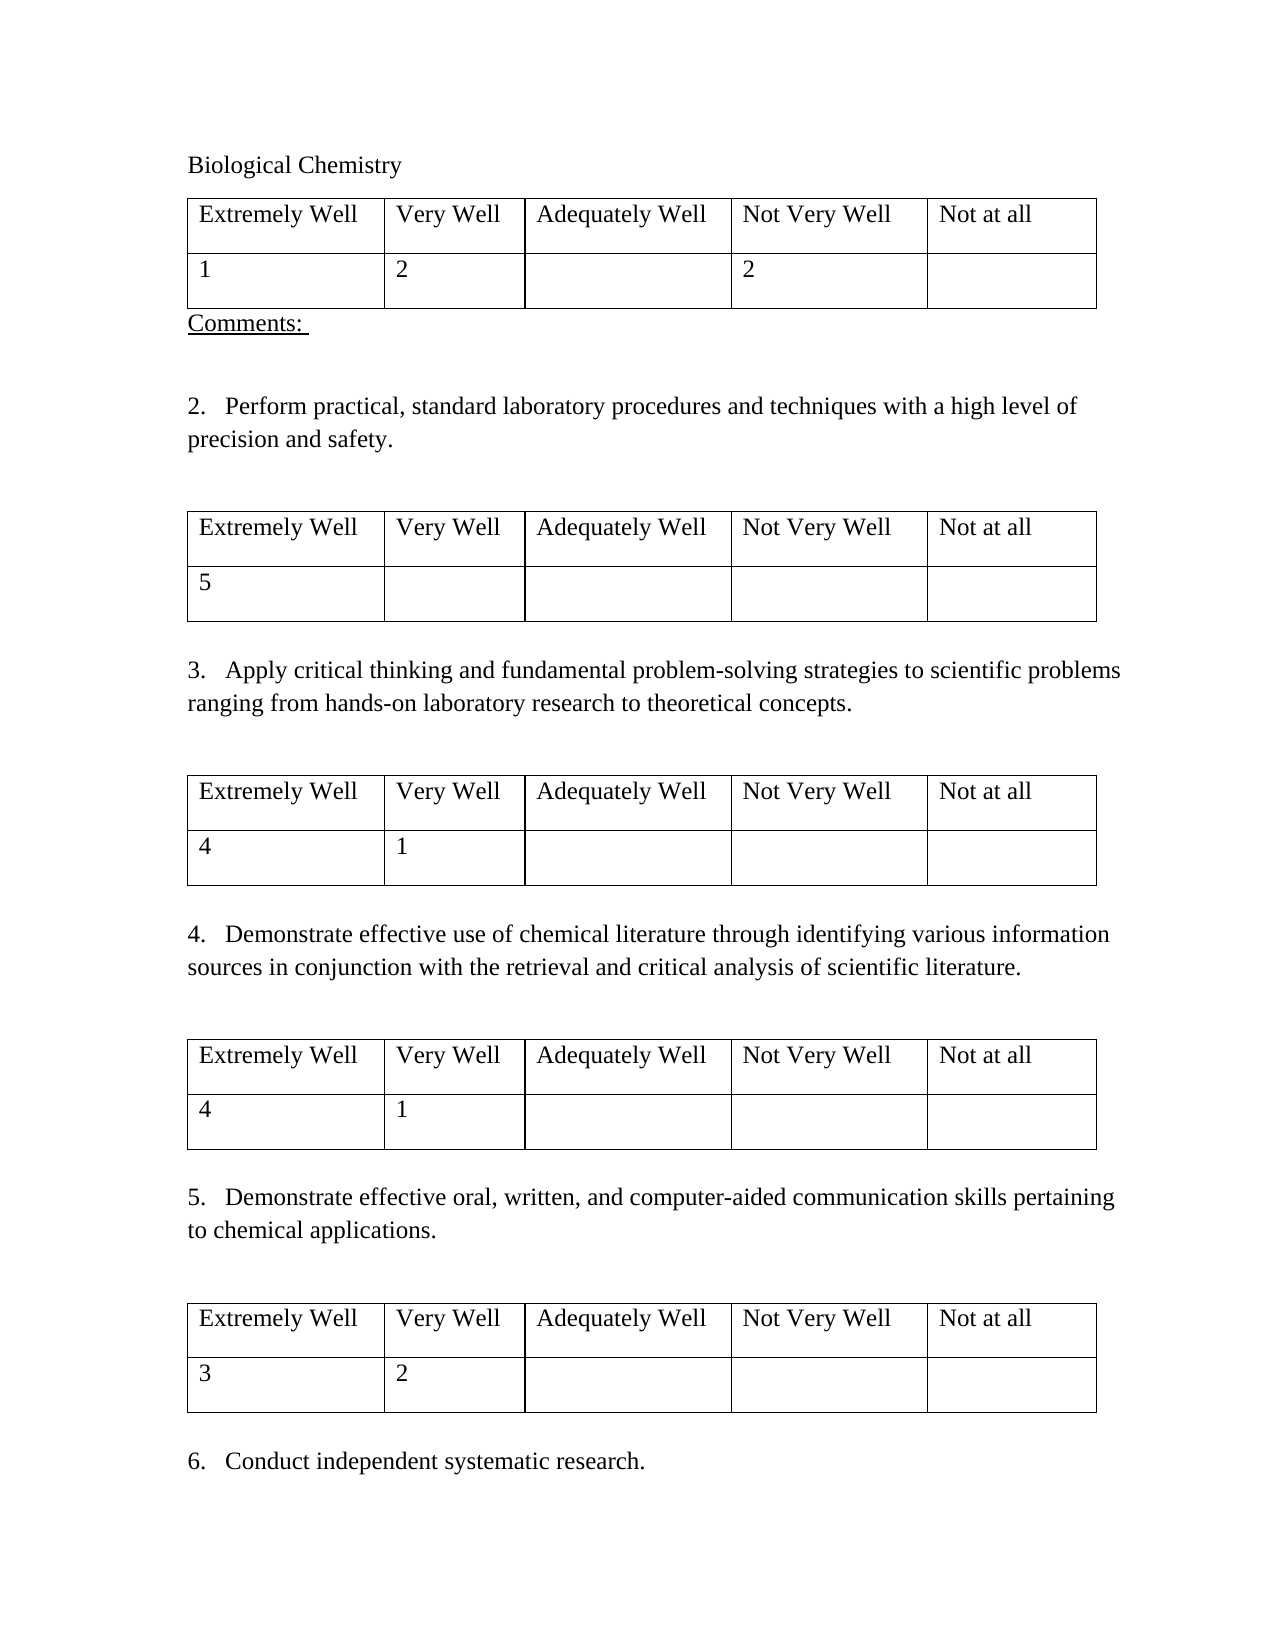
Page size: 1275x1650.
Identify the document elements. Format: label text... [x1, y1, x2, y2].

table_cell [526, 831, 731, 885]
table_header Not Very Well [732, 512, 927, 566]
table_cell [526, 1095, 731, 1148]
table_header Adequately Well [526, 1040, 731, 1093]
table_header Not Very Well [732, 199, 927, 253]
table_header Not at all [928, 776, 1096, 830]
table_cell 2 [732, 254, 927, 307]
table_header Not at all [928, 1304, 1096, 1357]
table_cell 1 [385, 1095, 524, 1148]
list Conduct independent systematic research. [187, 1446, 1125, 1475]
table_cell 4 [188, 831, 384, 885]
table_header Extremely Well [188, 512, 384, 566]
table_header Very Well [385, 1040, 524, 1093]
table_cell [928, 254, 1096, 307]
table_cell [732, 1095, 927, 1148]
list Demonstrate effective use of chemical literature through identifying various information sources in conjunction with the retrieval and critical analysis of scientific literature. [187, 919, 1125, 981]
table_header Not Very Well [732, 776, 927, 830]
table_cell [732, 567, 927, 621]
table_header Extremely Well [188, 1040, 384, 1093]
table_header Extremely Well [188, 1304, 384, 1357]
table_header Not Very Well [732, 1040, 927, 1093]
table_cell 1 [188, 254, 384, 307]
table_cell [928, 831, 1096, 885]
table_cell [526, 1358, 731, 1412]
list Perform practical, standard laboratory procedures and techniques with a high level of precision and safety. [187, 391, 1125, 453]
table_cell [732, 1358, 927, 1412]
table_header Adequately Well [526, 1304, 731, 1357]
table_cell 4 [188, 1095, 384, 1148]
table_header Very Well [385, 512, 524, 566]
table_header Not at all [928, 1040, 1096, 1093]
text Biological Chemistry [187, 150, 1125, 179]
table_cell [526, 254, 731, 307]
table_cell [928, 567, 1096, 621]
table_header Not at all [928, 199, 1096, 253]
list Demonstrate effective oral, written, and computer-aided communication skills pertaining to chemical applications. [187, 1182, 1125, 1244]
table_header Extremely Well [188, 776, 384, 830]
list Apply critical thinking and fundamental problem-solving strategies to scientific problems ranging from hands-on laboratory research to theoretical concepts. [187, 655, 1125, 717]
table_header Extremely Well [188, 199, 384, 253]
table_cell [928, 1095, 1096, 1148]
table_cell 3 [188, 1358, 384, 1412]
table_cell [928, 1358, 1096, 1412]
table_cell 5 [188, 567, 384, 621]
table_cell [732, 831, 927, 885]
table_header Very Well [385, 776, 524, 830]
table_cell 1 [385, 831, 524, 885]
table_cell 2 [385, 254, 524, 307]
table_header Adequately Well [526, 776, 731, 830]
table_cell [526, 567, 731, 621]
text Comments: [187, 308, 1125, 337]
table_cell 2 [385, 1358, 524, 1412]
table_header Very Well [385, 1304, 524, 1357]
table_header Very Well [385, 199, 524, 253]
table_cell [385, 567, 524, 621]
table_header Adequately Well [526, 199, 731, 253]
table_header Adequately Well [526, 512, 731, 566]
table_header Not at all [928, 512, 1096, 566]
table_header Not Very Well [732, 1304, 927, 1357]
